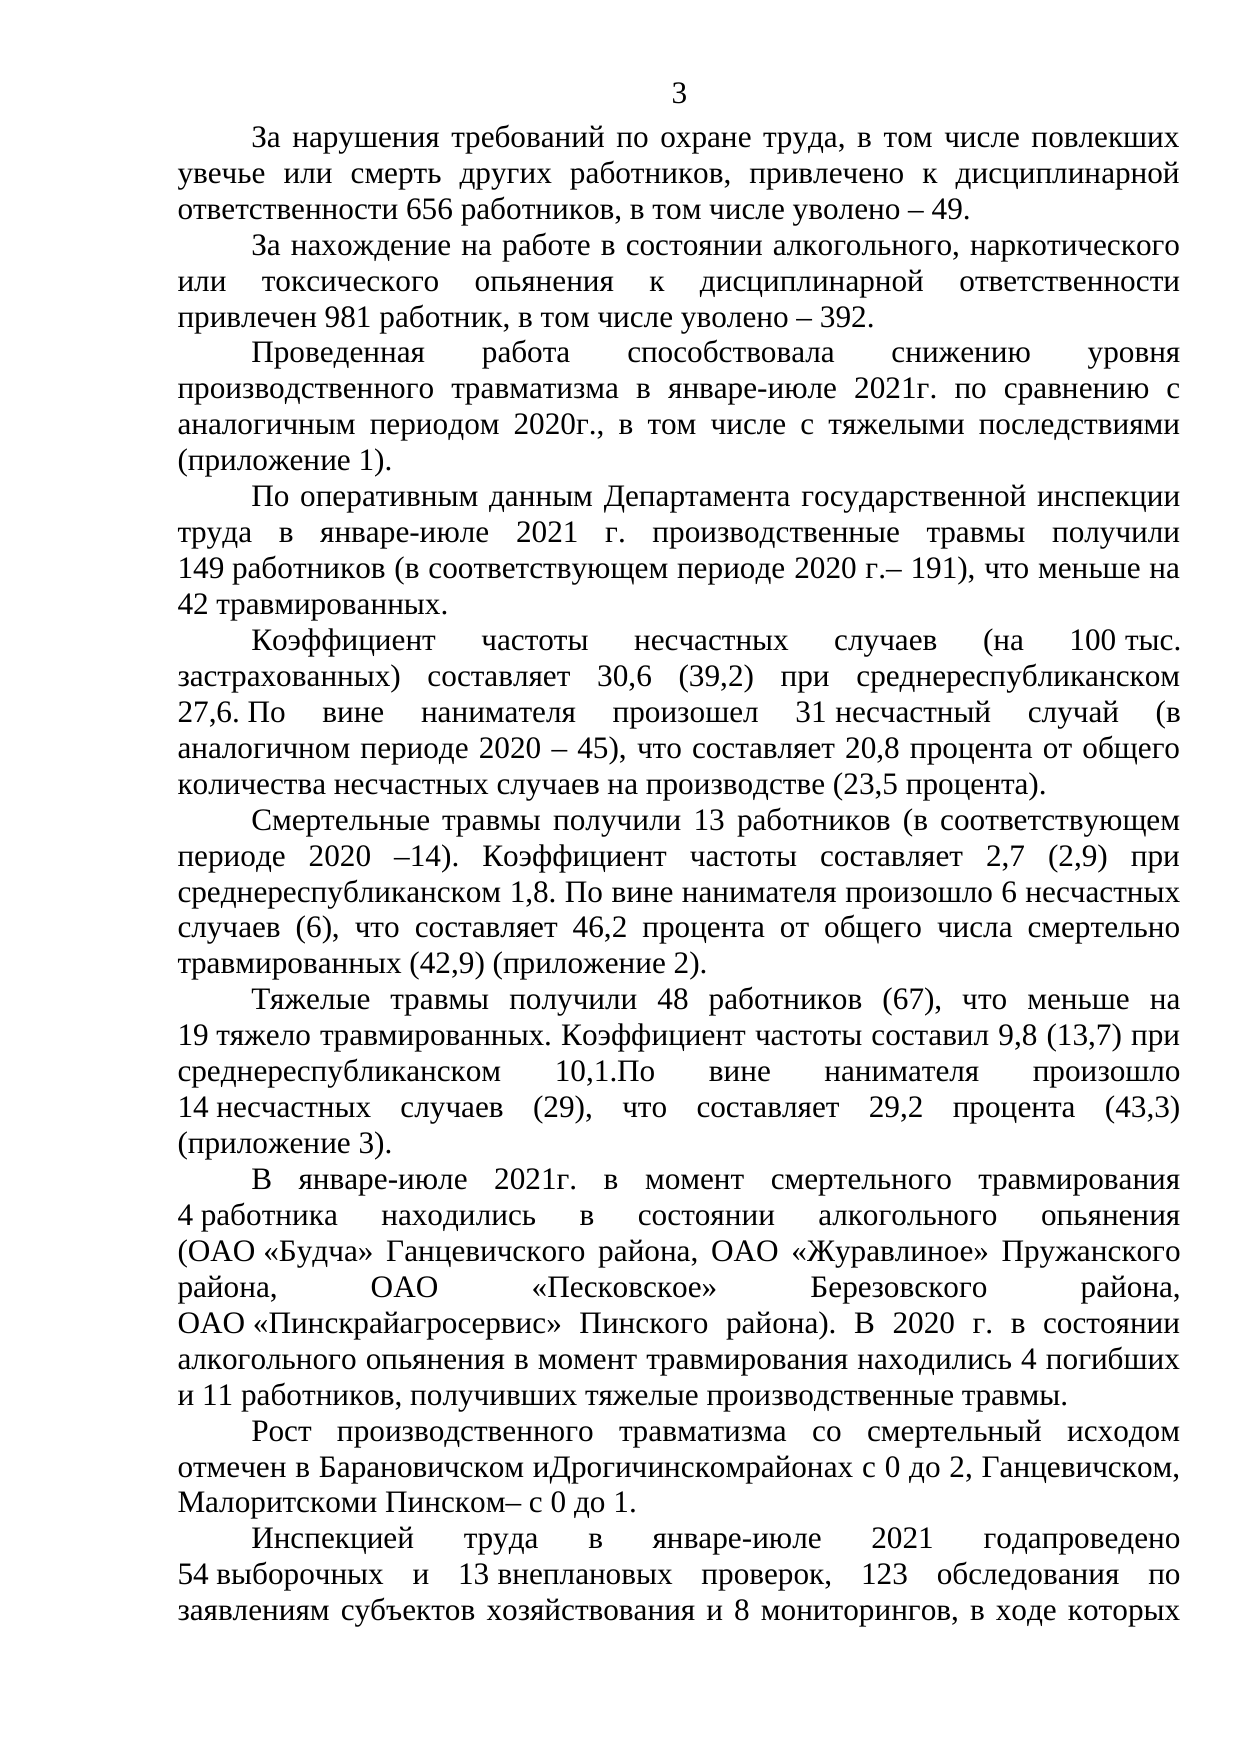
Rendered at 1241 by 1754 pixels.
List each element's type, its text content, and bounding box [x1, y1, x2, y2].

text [177, 1520, 1181, 1627]
text Проведенная работа способствовала снижению уровня производственного травматизма в январе-июле 2021г. по сравнению с аналогичным периодом 2020г., в том числе с тяжелыми последствиями (приложение 1). [177, 334, 1181, 477]
text Рост производственного травматизма со смертельный исходом отмечен в Барановичском иДрогичинскомрайонах с 0 до 2, Ганцевичском, Малоритскоми Пинском– с 0 до 1. [177, 1412, 1181, 1520]
text Тяжелые травмы получили 48 работников (67), что меньше на 19 тяжело травмированных. Коэффициент частоты составил 9,8 (13,7) при среднереспубликанском 10,1.По вине нанимателя произошло 14 несчастных случаев (29), что составляет 29,2 процента (43,3) (приложение 3). [177, 981, 1181, 1160]
text Смертельные травмы получили 13 работников (в соответствующем периоде 2020 –14). Коэффициент частоты составляет 2,7 (2,9) при среднереспубликанском 1,8. По вине нанимателя произошло 6 несчастных случаев (6), что составляет 46,2 процента от общего числа смертельно травмированных (42,9) (приложение 2). [177, 801, 1181, 981]
text В январе-июле 2021г. в момент смертельного травмирования 4 работника находились в состоянии алкогольного опьянения (ОАО «Будча» Ганцевичского района, ОАО «Журавлиное» Пружанского района, ОАО «Песковское» Березовского района, ОАО «Пинскрайагросервис» Пинского района). В 2020 г. в состоянии алкогольного опьянения в момент травмирования находились 4 погибших и 11 работников, получивших тяжелые производственные травмы. [177, 1160, 1181, 1412]
text По оперативным данным Департамента государственной инспекции труда в январе-июле 2021 г. производственные травмы получили 149 работников (в соответствующем периоде 2020 г.– 191), что меньше на 42 травмированных. [177, 477, 1181, 621]
text За нахождение на работе в состоянии алкогольного, наркотического или токсического опьянения к дисциплинарной ответственности привлечен 981 работник, в том числе уволено – 392. [177, 226, 1181, 334]
text Коэффициент частоты несчастных случаев (на 100 тыс. застрахованных) составляет 30,6 (39,2) при среднереспубликанском 27,6. По вине нанимателя произошел 31 несчастный случай (в аналогичном периоде 2020 – 45), что составляет 20,8 процента от общего количества несчастных случаев на производстве (23,5 процента). [177, 621, 1181, 801]
text За нарушения требований по охране труда, в том числе повлекших увечье или смерть других работников, привлечено к дисциплинарной ответственности 656 работников, в том числе уволено – 49. [177, 118, 1181, 226]
